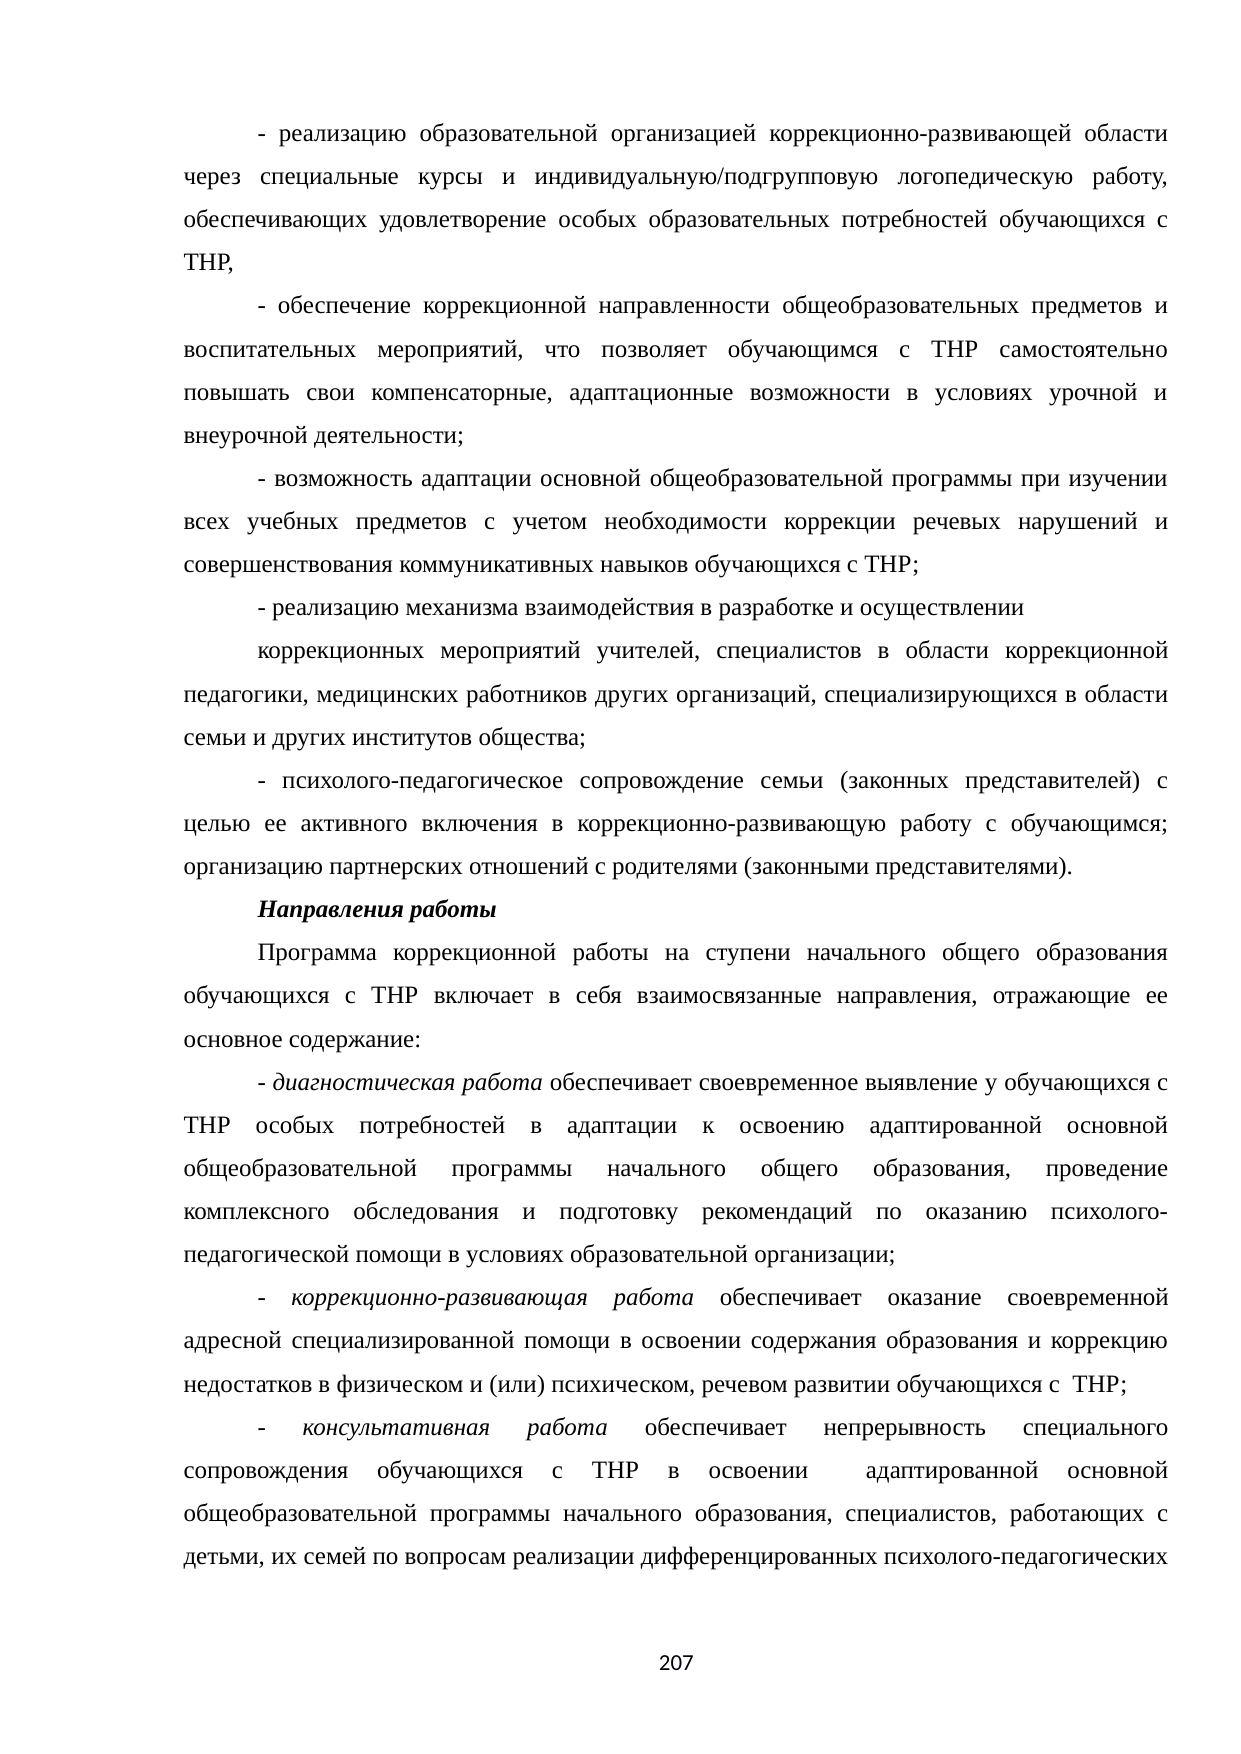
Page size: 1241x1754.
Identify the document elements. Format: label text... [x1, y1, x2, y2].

text - реализацию механизма взаимодействия в разработке и осуществлении [183, 592, 1169, 621]
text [183, 1412, 1169, 1570]
text - возможность адаптации основной общеобразовательной программы при изучении всех учебных предметов с учетом необходимости коррекции речевых нарушений и совершенствования коммуникативных навыков обучающихся с ТНР; [183, 463, 1169, 578]
text коррекционных мероприятий учителей, специалистов в области коррекционной педагогики, медицинских работников других организаций, специализирующихся в области семьи и других институтов общества; [183, 636, 1169, 751]
text - диагностическая работа обеспечивает своевременное выявление у обучающихся с ТНР особых потребностей в адаптации к освоению адаптированной основной общеобразовательной программы начального общего образования, проведение комплексного обследования и подготовку рекомендаций по оказанию психолого-педагогической помощи в условиях образовательной организации; [183, 1067, 1169, 1268]
text - реализацию образовательной организацией коррекционно-развивающей области через специальные курсы и индивидуальную/подгрупповую логопедическую работу, обеспечивающих удовлетворение особых образовательных потребностей обучающихся с ТНР, [183, 118, 1169, 276]
text Направления работы [183, 894, 1169, 923]
text Программа коррекционной работы на ступени начального общего образования обучающихся с ТНР включает в себя взаимосвязанные направления, отражающие ее основное содержание: [183, 937, 1169, 1052]
text - коррекционно-развивающая работа обеспечивает оказание своевременной адресной специализированной помощи в освоении содержания образования и коррекцию недостатков в физическом и (или) психическом, речевом развитии обучающихся с ТНР; [183, 1282, 1169, 1397]
text - обеспечение коррекционной направленности общеобразовательных предметов и воспитательных мероприятий, что позволяет обучающимся с ТНР самостоятельно повышать свои компенсаторные, адаптационные возможности в условиях урочной и внеурочной деятельности; [183, 291, 1169, 449]
text - психолого-педагогическое сопровождение семьи (законных представителей) с целью ее активного включения в коррекционно-развивающую работу с обучающимся; организацию партнерских отношений с родителями (законными представителями). [183, 765, 1169, 880]
